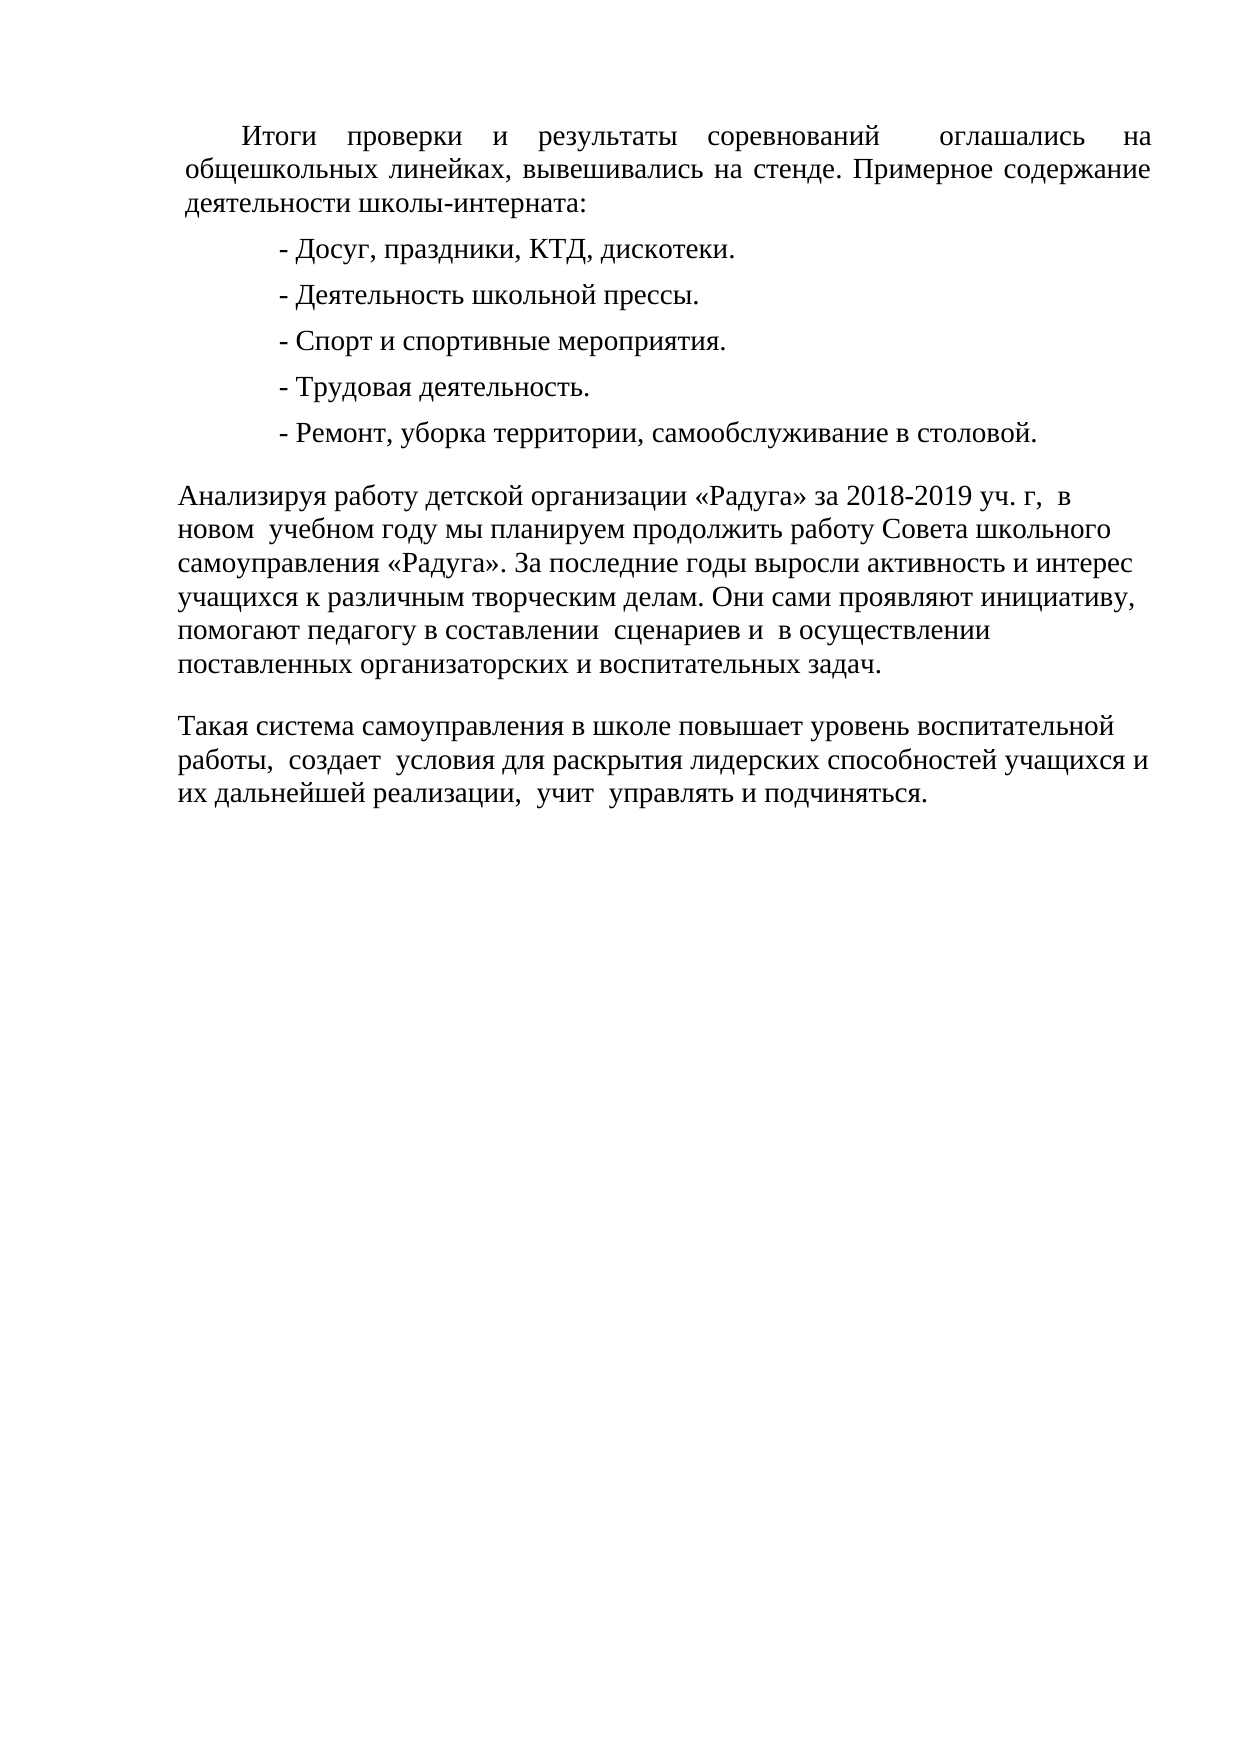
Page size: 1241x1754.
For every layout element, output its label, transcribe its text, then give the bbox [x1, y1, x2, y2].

text - Досуг, праздники, КТД, дискотеки. [278, 231, 1152, 265]
text - Спорт и спортивные мероприятия. [278, 323, 1152, 357]
text Такая система самоуправления в школе повышает уровень воспитательной работы, создает условия для раскрытия лидерских способностей учащихся и их дальнейшей реализации, учит управлять и подчиняться. [177, 708, 1152, 809]
text Анализируя работу детской организации «Радуга» за 2018-2019 уч. г, в новом учебном году мы планируем продолжить работу Совета школьного самоуправления «Радуга». За последние годы выросли активность и интерес учащихся к различным творческим делам. Они сами проявляют инициативу, помогают педагогу в составлении сценариев и в осуществлении поставленных организаторских и воспитательных задач. [177, 478, 1152, 679]
text - Трудовая деятельность. [278, 369, 1152, 403]
text Итоги проверки и результаты соревнований оглашались на общешкольных линейках, вывешивались на стенде. Примерное содержание деятельности школы-интерната: [185, 118, 1152, 219]
text - Ремонт, уборка территории, самообслуживание в столовой. [278, 415, 1152, 449]
text - Деятельность школьной прессы. [278, 277, 1152, 311]
